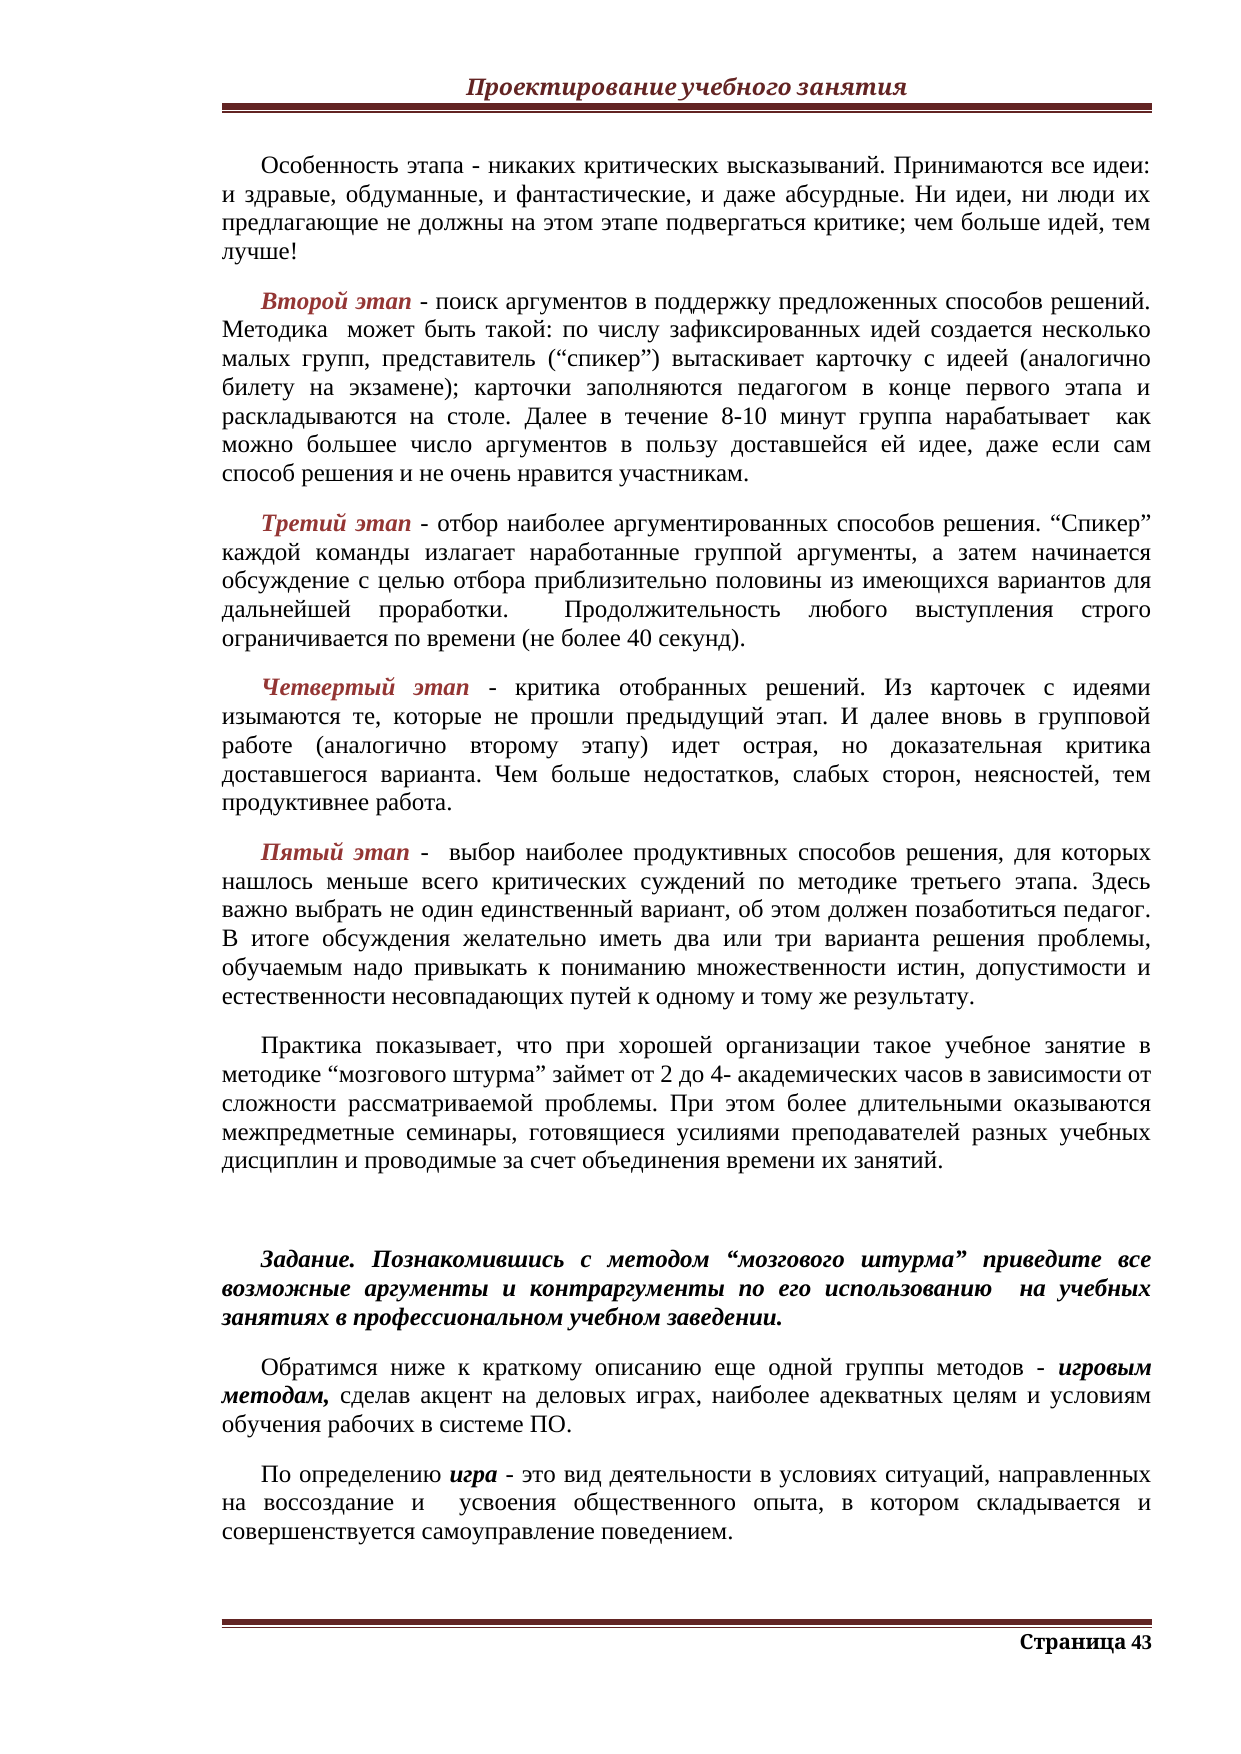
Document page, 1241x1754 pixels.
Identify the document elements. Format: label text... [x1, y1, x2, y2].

text Задание. Познакомившись с методом “мозгового штурма” приведите все возможные аргументы и контраргументы по его использованию на учебных занятиях в профессиональном учебном заведении. [222, 1244, 1152, 1331]
text По определению игра - это вид деятельности в условиях ситуаций, направленных на воссоздание и усвоения общественного опыта, в котором складывается и совершенствуется самоуправление поведением. [222, 1459, 1152, 1545]
text Третий этап - отбор наиболее аргументированных способов решения. “Спикер” каждой команды излагает наработанные группой аргументы, а затем начинается обсуждение с целью отбора приблизительно половины из имеющихся вариантов для дальнейшей проработки. Продолжительность любого выступления строго ограничивается по времени (не более 40 секунд). [222, 508, 1152, 652]
text Четвертый этап - критика отобранных решений. Из карточек с идеями изымаются те, которые не прошли предыдущий этап. И далее вновь в групповой работе (аналогично второму этапу) идет острая, но доказательная критика доставшегося варианта. Чем больше недостатков, слабых сторон, неясностей, тем продуктивнее работа. [222, 672, 1152, 816]
text Обратимся ниже к краткому описанию еще одной группы методов - игровым методам, сделав акцент на деловых играх, наиболее адекватных целям и условиям обучения рабочих в системе ПО. [222, 1352, 1152, 1438]
text Пятый этап - выбор наиболее продуктивных способов решения, для которых нашлось меньше всего критических суждений по методике третьего этапа. Здесь важно выбрать не один единственный вариант, об этом должен позаботиться педагог. В итоге обсуждения желательно иметь два или три варианта решения проблемы, обучаемым надо привыкать к пониманию множественности истин, допустимости и естественности несовпадающих путей к одному и тому же результату. [222, 837, 1152, 1009]
text Особенность этапа - никаких критических высказываний. Принимаются все идеи: и здравые, обдуманные, и фантастические, и даже абсурдные. Ни идеи, ни люди их предлагающие не должны на этом этапе подвергаться критике; чем больше идей, тем лучше! [222, 150, 1152, 265]
text Практика показывает, что при хорошей организации такое учебное занятие в методике “мозгового штурма” займет от 2 до 4- академических часов в зависимости от сложности рассматриваемой проблемы. При этом более длительными оказываются межпредметные семинары, готовящиеся усилиями преподавателей разных учебных дисциплин и проводимые за счет объединения времени их занятий. [222, 1030, 1152, 1174]
text Второй этап - поиск аргументов в поддержку предложенных способов решений. Методика может быть такой: по числу зафиксированных идей создается несколько малых групп, представитель (“спикер”) вытаскивает карточку с идеей (аналогично билету на экзамене); карточки заполняются педагогом в конце первого этапа и раскладываются на столе. Далее в течение 8-10 минут группа нарабатывает как можно большее число аргументов в пользу доставшейся ей идее, даже если сам способ решения и не очень нравится участникам. [222, 286, 1152, 487]
